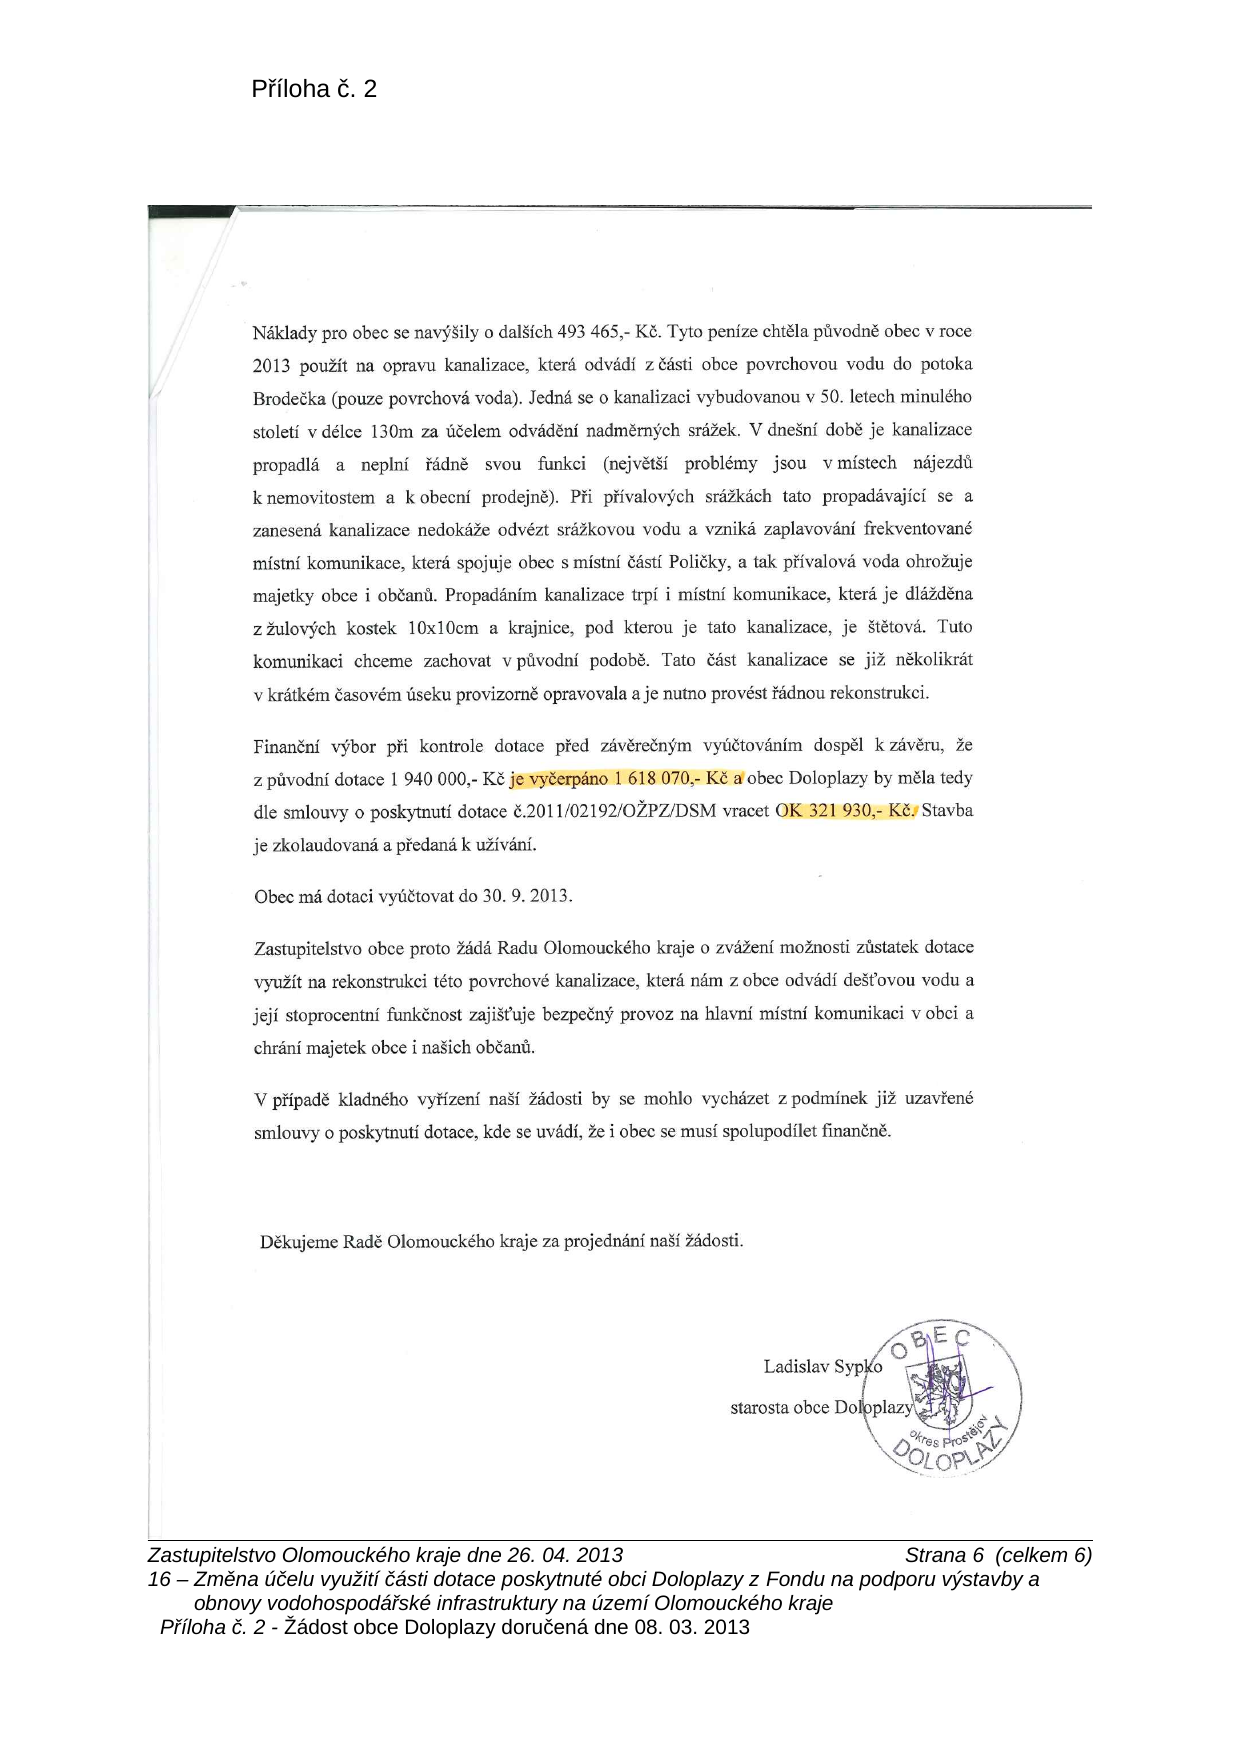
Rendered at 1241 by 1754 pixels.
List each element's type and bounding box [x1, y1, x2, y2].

picture [147, 205, 1093, 1539]
